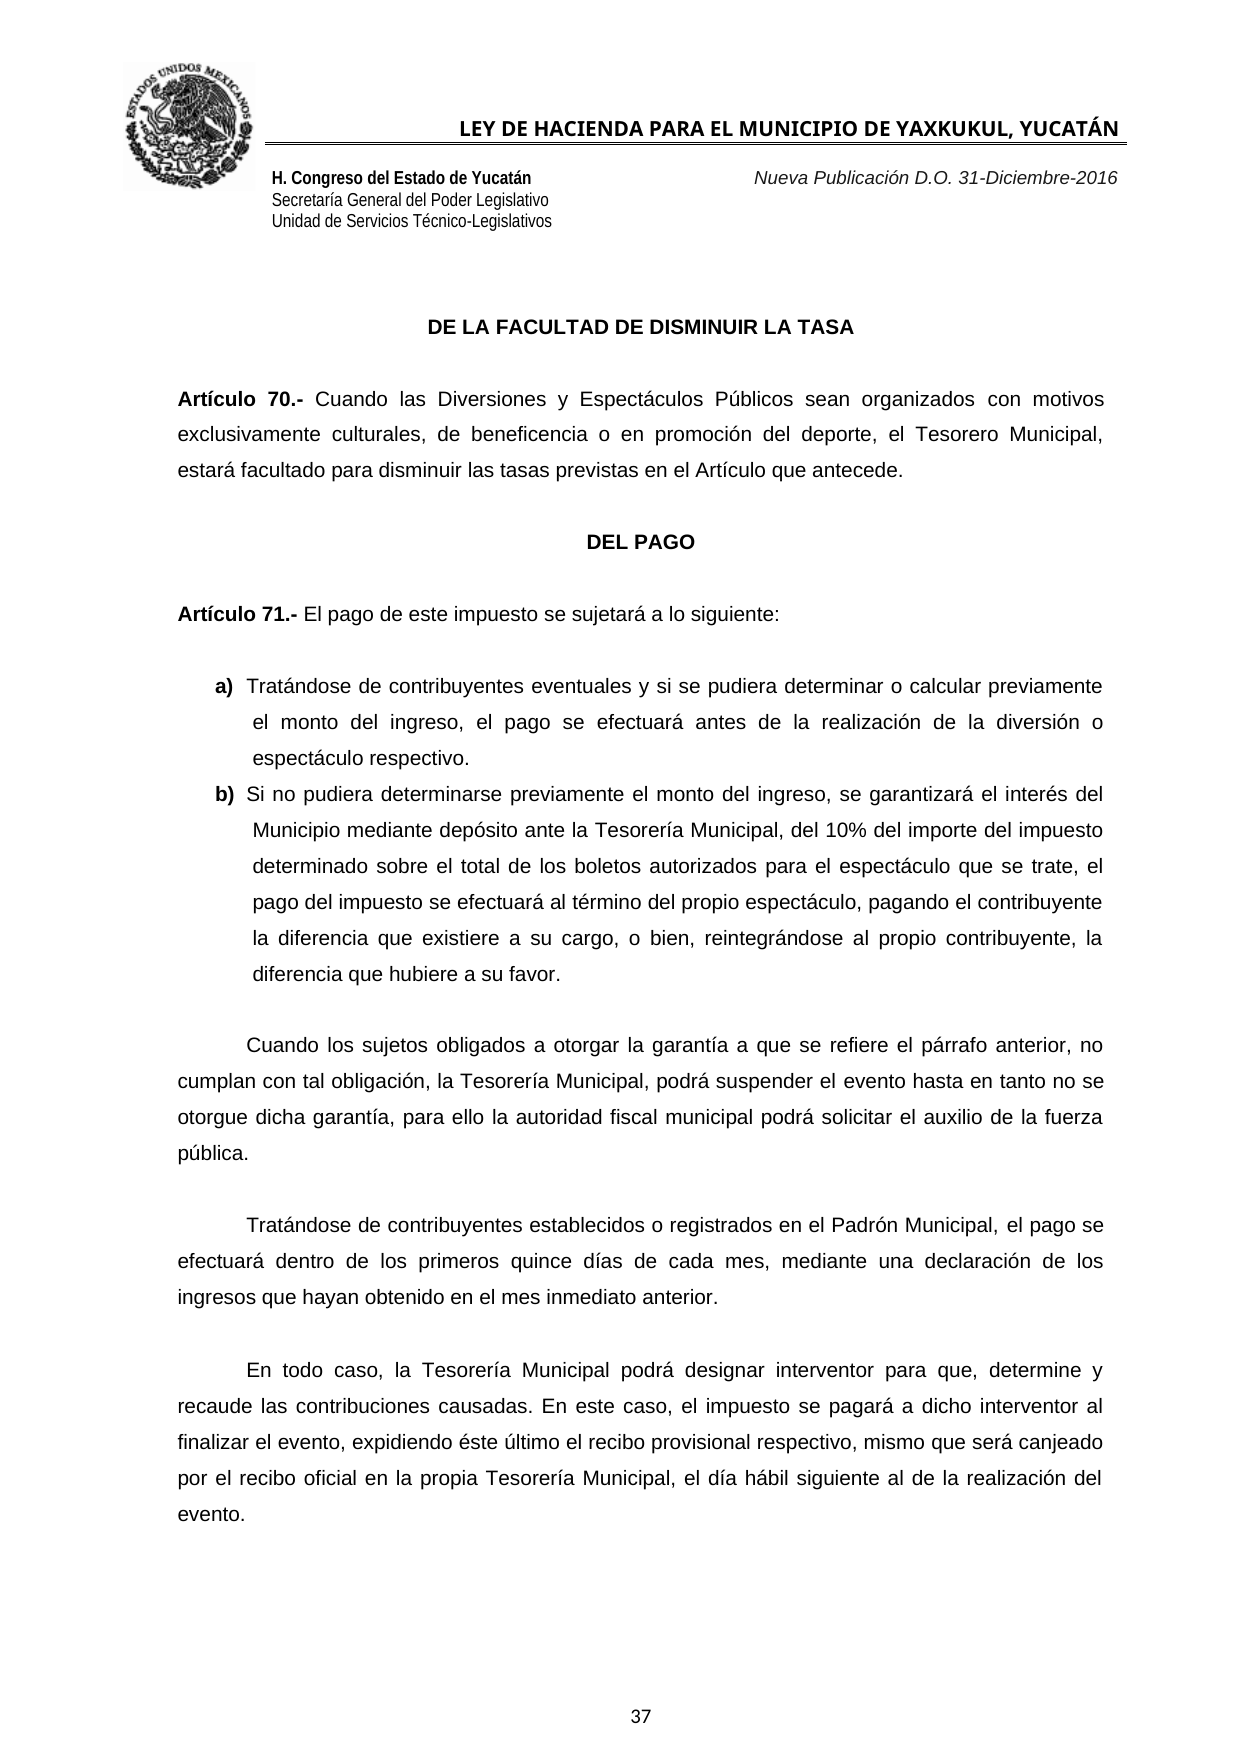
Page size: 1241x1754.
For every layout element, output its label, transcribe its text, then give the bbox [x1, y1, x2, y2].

text Artículo 71.- El pago de este impuesto se sujetará a lo siguiente: [177, 602, 1104, 626]
text DEL PAGO [177, 530, 1104, 554]
text Tratándose de contribuyentes establecidos o registrados en el Padrón Municipal, el pago se efectuará dentro de los primeros quince días de cada mes, mediante una declaración de los ingresos que hayan obtenido en el mes inmediato anterior. [177, 1213, 1104, 1309]
text Artículo 70.- Cuando las Diversiones y Espectáculos Públicos sean organizados con motivos exclusivamente culturales, de beneficencia o en promoción del deporte, el Tesorero Municipal, estará facultado para disminuir las tasas previstas en el Artículo que antecede. [177, 386, 1104, 482]
text En todo caso, la Tesorería Municipal podrá designar interventor para que, determine y recaude las contribuciones causadas. En este caso, el impuesto se pagará a dicho interventor al finalizar el evento, expidiendo éste último el recibo provisional respectivo, mismo que será canjeado por el recibo oficial en la propia Tesorería Municipal, el día hábil siguiente al de la realización del evento. [177, 1358, 1104, 1526]
text DE LA FACULTAD DE DISMINUIR LA TASA [177, 314, 1104, 338]
list Tratándose de contribuyentes eventuales y si se pudiera determinar o calcular previamente el monto del ingreso, el pago se efectuará antes de la realización de la diversión o espectáculo respectivo. [215, 674, 1104, 770]
text Cuando los sujetos obligados a otorgar la garantía a que se refiere el párrafo anterior, no cumplan con tal obligación, la Tesorería Municipal, podrá suspender el evento hasta en tanto no se otorgue dicha garantía, para ello la autoridad fiscal municipal podrá solicitar el auxilio de la fuerza pública. [177, 1033, 1104, 1165]
list Si no pudiera determinarse previamente el monto del ingreso, se garantizará el interés del Municipio mediante depósito ante la Tesorería Municipal, del 10% del importe del impuesto determinado sobre el total de los boletos autorizados para el espectáculo que se trate, el pago del impuesto se efectuará al término del propio espectáculo, pagando el contribuyente la diferencia que existiere a su cargo, o bien, reintegrándose al propio contribuyente, la diferencia que hubiere a su favor. [215, 782, 1104, 985]
